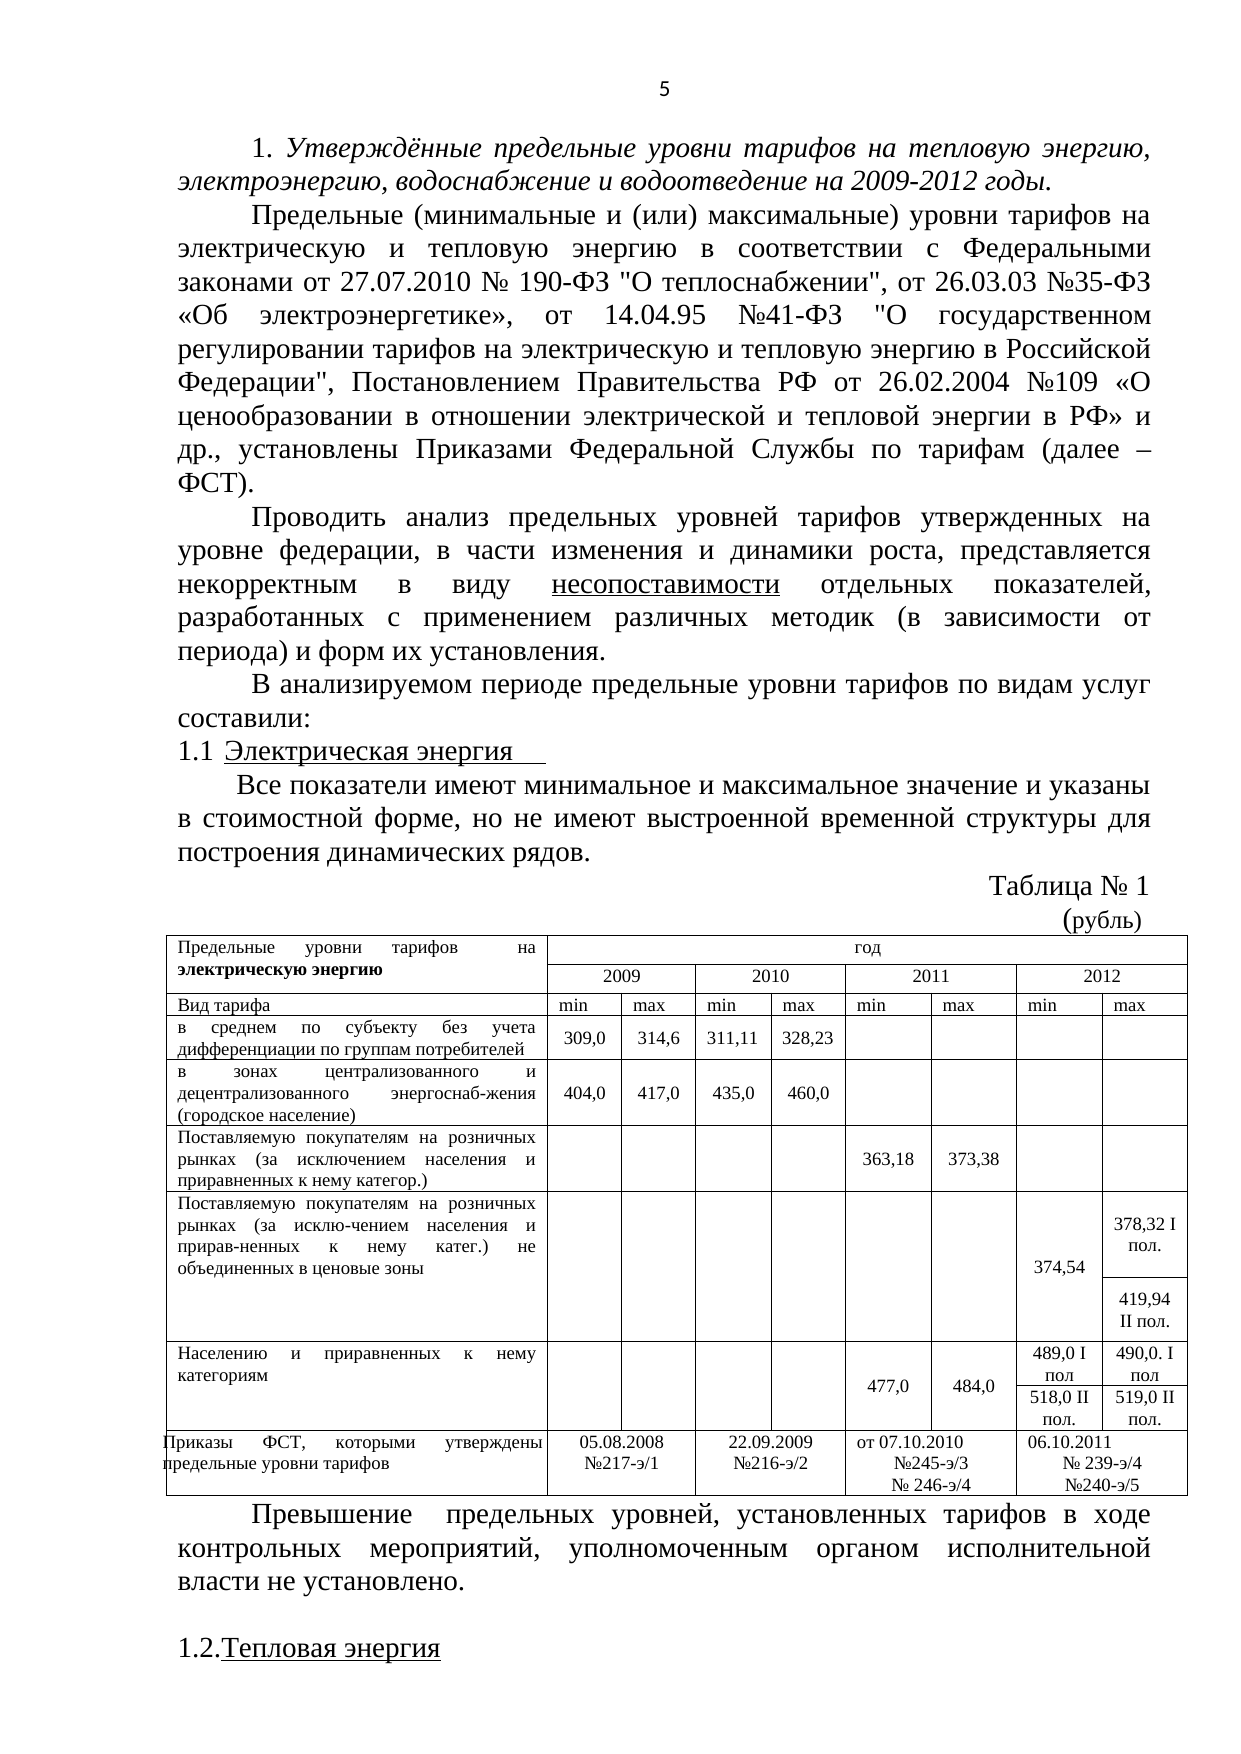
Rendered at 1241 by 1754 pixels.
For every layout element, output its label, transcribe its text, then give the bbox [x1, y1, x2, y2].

text Проводить анализ предельных уровней тарифов утвержденных на уровне федерации, в части изменения и динамики роста, представляется некорректным в виду несопоставимости отдельных показателей, разработанных с применением различных методик (в зависимости от периода) и форм их установления. [177, 499, 1152, 666]
list Все показатели имеют минимальное и максимальное значение и указаны в стоимостной форме, но не имеют выстроенной временной структуры для построения динамических рядов. [177, 767, 1152, 868]
table_cell [1103, 1016, 1187, 1059]
table_cell 518,0 II пол. [1017, 1386, 1102, 1429]
table_cell 519,0 II пол. [1103, 1386, 1187, 1429]
table_cell min [696, 994, 771, 1015]
table_cell [1017, 1060, 1102, 1125]
table_header год [548, 936, 1187, 964]
table_cell в зонах централизованного и децентрализованного энергоснаб-жения (городское население) [167, 1060, 547, 1125]
table_cell min [548, 994, 621, 1015]
list Таблица № 1 [962, 868, 1152, 901]
list (рубль) [814, 901, 1152, 935]
table_cell 417,0 [622, 1060, 695, 1125]
table_cell 22.09.2009 №216-э/2 [696, 1431, 845, 1495]
table_cell [772, 1192, 845, 1341]
table_cell [846, 1060, 931, 1125]
table_cell от 07.10.2010 №245-э/3 № 246-э/4 [846, 1431, 1016, 1495]
list Электрическая энергия [177, 733, 1152, 767]
table_cell [1017, 1016, 1102, 1059]
table_cell 477,0 [846, 1342, 931, 1429]
table_cell min [1017, 994, 1102, 1015]
table_cell [622, 1126, 695, 1191]
table_cell Поставляемую покупателям на розничных рынках (за исклю-чением населения и прирав-ненных к нему катег.) не объединенных в ценовые зоны [167, 1192, 547, 1341]
table_cell [772, 1342, 845, 1429]
table_cell 2010 [696, 965, 845, 993]
table_cell Вид тарифа [167, 994, 547, 1015]
table_cell [548, 1126, 621, 1191]
table_cell 363,18 [846, 1126, 931, 1191]
table_cell 374,54 [1017, 1192, 1102, 1341]
table_header Предельные уровни тарифов на электрическую энергию [167, 936, 547, 993]
text 1.2.Тепловая энергия [177, 1631, 1152, 1664]
table_cell [548, 1342, 621, 1429]
table_cell max [1103, 994, 1187, 1015]
table_cell [932, 1060, 1016, 1125]
table_cell 05.08.2008 №217-э/1 [548, 1431, 695, 1495]
table_cell [846, 1192, 931, 1341]
table_cell [1103, 1060, 1187, 1125]
table_cell 311,11 [696, 1016, 771, 1059]
table_cell Поставляемую покупателям на розничных рынках (за исключением населения и приравненных к нему категор.) [167, 1126, 547, 1191]
table_cell 489,0 I пол [1017, 1342, 1102, 1385]
table_cell [696, 1126, 771, 1191]
table_cell [548, 1192, 621, 1341]
table_cell 309,0 [548, 1016, 621, 1059]
table_cell [696, 1192, 771, 1341]
table_cell 373,38 [932, 1126, 1016, 1191]
table_cell max [772, 994, 845, 1015]
table_cell Приказы ФСТ, которыми утверждены предельные уровни тарифов [167, 1431, 547, 1495]
table_cell [772, 1126, 845, 1191]
table_cell 484,0 [932, 1342, 1016, 1429]
text Предельные (минимальные и (или) максимальные) уровни тарифов на электрическую и тепловую энергию в соответствии с Федеральными законами от 27.07.2010 № 190-ФЗ "О теплоснабжении", от 26.03.03 №35-ФЗ «Об электроэнергетике», от 14.04.95 №41-ФЗ "О государственном регулировании тарифов на электрическую и тепловую энергию в Российской Федерации", Постановлением Правительства РФ от 26.02.2004 №109 «О ценообразовании в отношении электрической и тепловой энергии в РФ» и др., установлены Приказами Федеральной Службы по тарифам (далее – ФСТ). [177, 197, 1152, 499]
text В анализируемом периоде предельные уровни тарифов по видам услуг составили: [177, 666, 1152, 733]
text 1. Утверждённые предельные уровни тарифов на тепловую энергию, электроэнергию, водоснабжение и водоотведение на 2009-2012 годы. [177, 130, 1152, 197]
table_cell в среднем по субъекту без учета дифференциации по группам потребителей [167, 1016, 547, 1059]
table_cell 2009 [548, 965, 695, 993]
table_cell [932, 1192, 1016, 1341]
table_cell 435,0 [696, 1060, 771, 1125]
table_cell Населению и приравненных к нему категориям [167, 1342, 547, 1429]
table_cell 460,0 [772, 1060, 845, 1125]
table_cell 314,6 [622, 1016, 695, 1059]
table_cell 06.10.2011 № 239-э/4 №240-э/5 [1017, 1431, 1187, 1495]
table_cell 2012 [1017, 965, 1187, 993]
table_cell 378,32 I пол. [1103, 1192, 1187, 1277]
text Превышение предельных уровней, установленных тарифов в ходе контрольных мероприятий, уполномоченным органом исполнительной власти не установлено. [177, 1496, 1152, 1597]
table_cell 404,0 [548, 1060, 621, 1125]
table_cell [622, 1192, 695, 1341]
table_cell [846, 1016, 931, 1059]
table_cell [696, 1342, 771, 1429]
table_cell 490,0. I пол [1103, 1342, 1187, 1385]
table_cell max [622, 994, 695, 1015]
table_cell 328,23 [772, 1016, 845, 1059]
table_cell min [846, 994, 931, 1015]
table_cell 2011 [846, 965, 1016, 993]
table_cell [1017, 1126, 1102, 1191]
table_cell [932, 1016, 1016, 1059]
table_cell 419,94 II пол. [1103, 1278, 1187, 1341]
table_cell [1103, 1126, 1187, 1191]
table_cell max [932, 994, 1016, 1015]
table_cell [622, 1342, 695, 1429]
